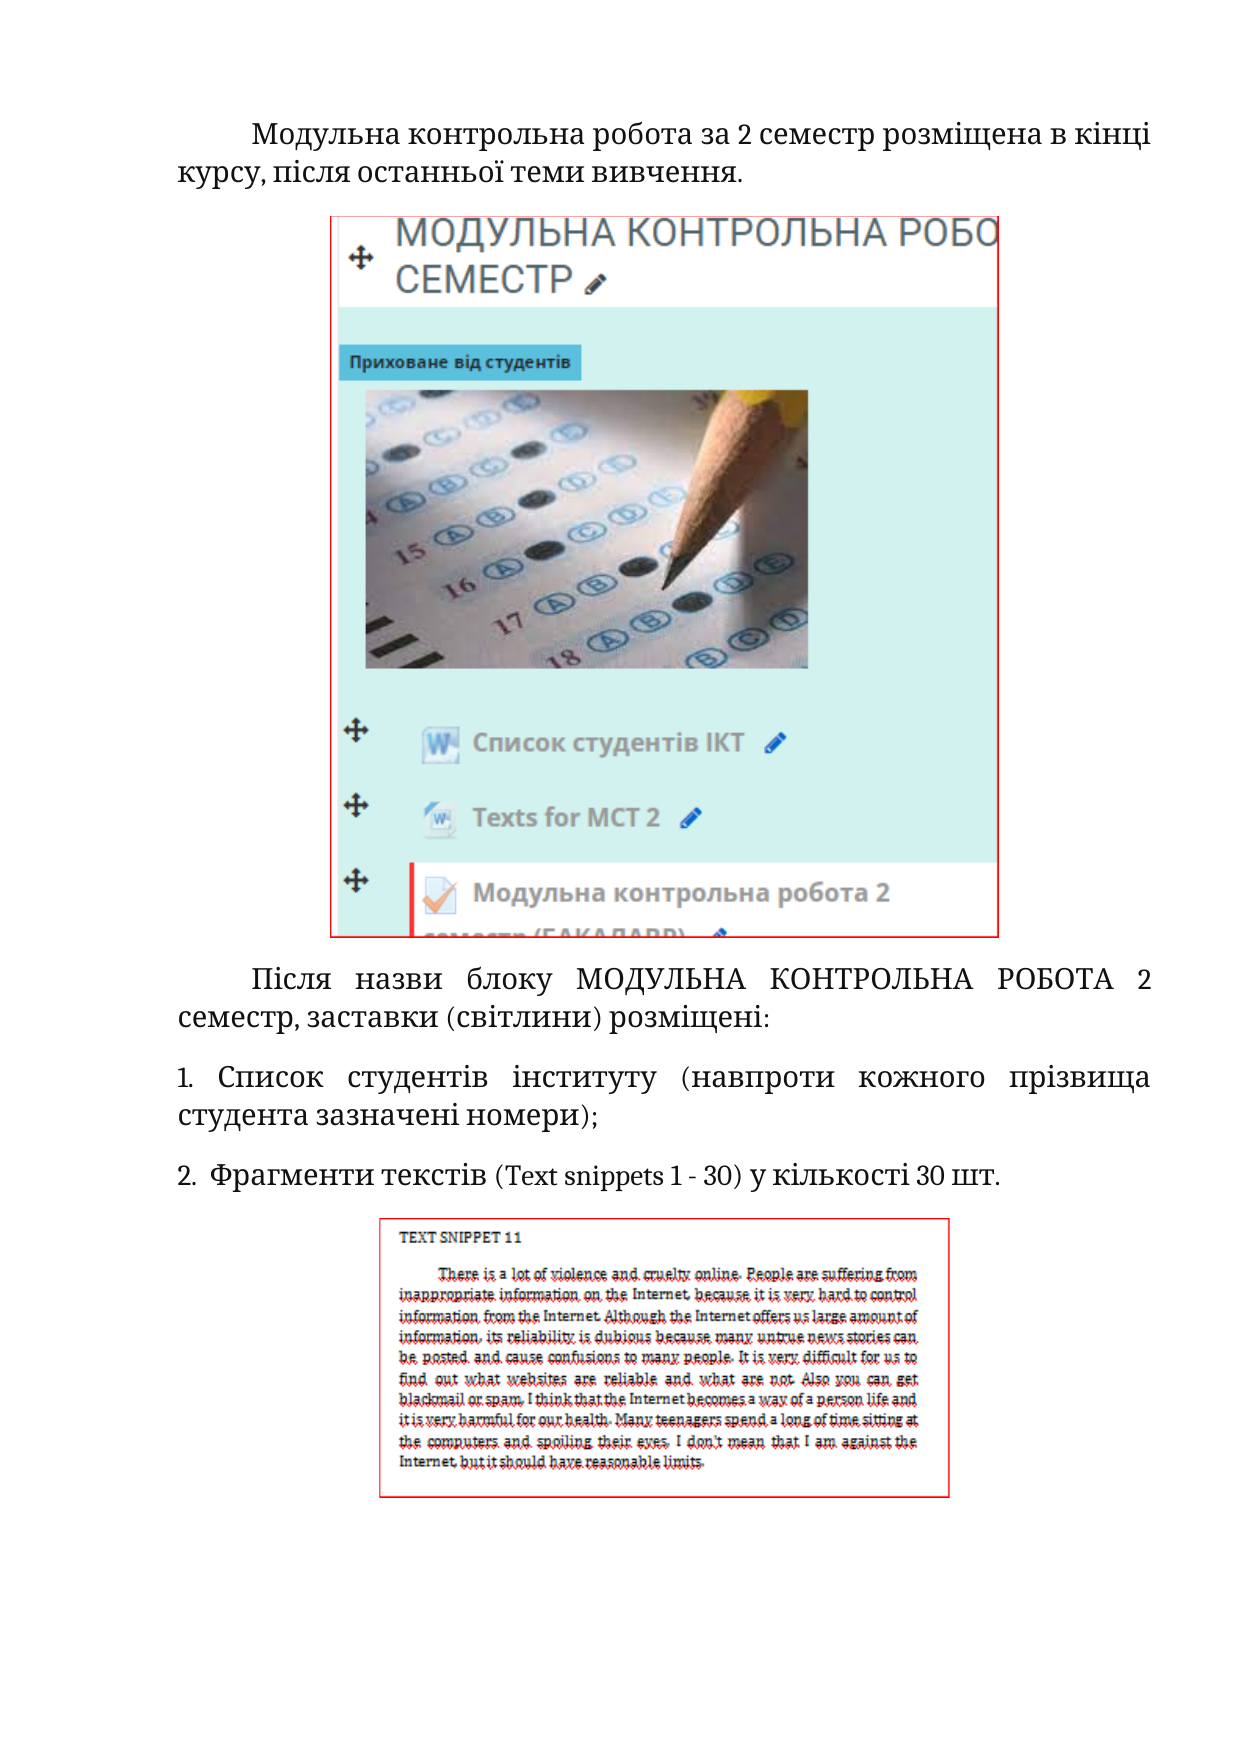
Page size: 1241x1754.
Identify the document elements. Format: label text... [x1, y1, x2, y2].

text Після назви блоку МОДУЛЬНА КОНТРОЛЬНА РОБОТА 2 семестр, заставки (світлини) розміщені: [177, 963, 1152, 1035]
text 1. Список студентів інституту (навпроти кожного прізвища студента зазначені номери); [177, 1061, 1152, 1133]
picture [330, 216, 999, 938]
text 2. Фрагменти текстів (Text snippets 1 - 30) у кількості 30 шт. [177, 1159, 1152, 1192]
text Модульна контрольна робота за 2 семестр розміщена в кінці курсу, після останньої теми вивчення. [177, 118, 1152, 190]
picture [379, 1218, 950, 1498]
